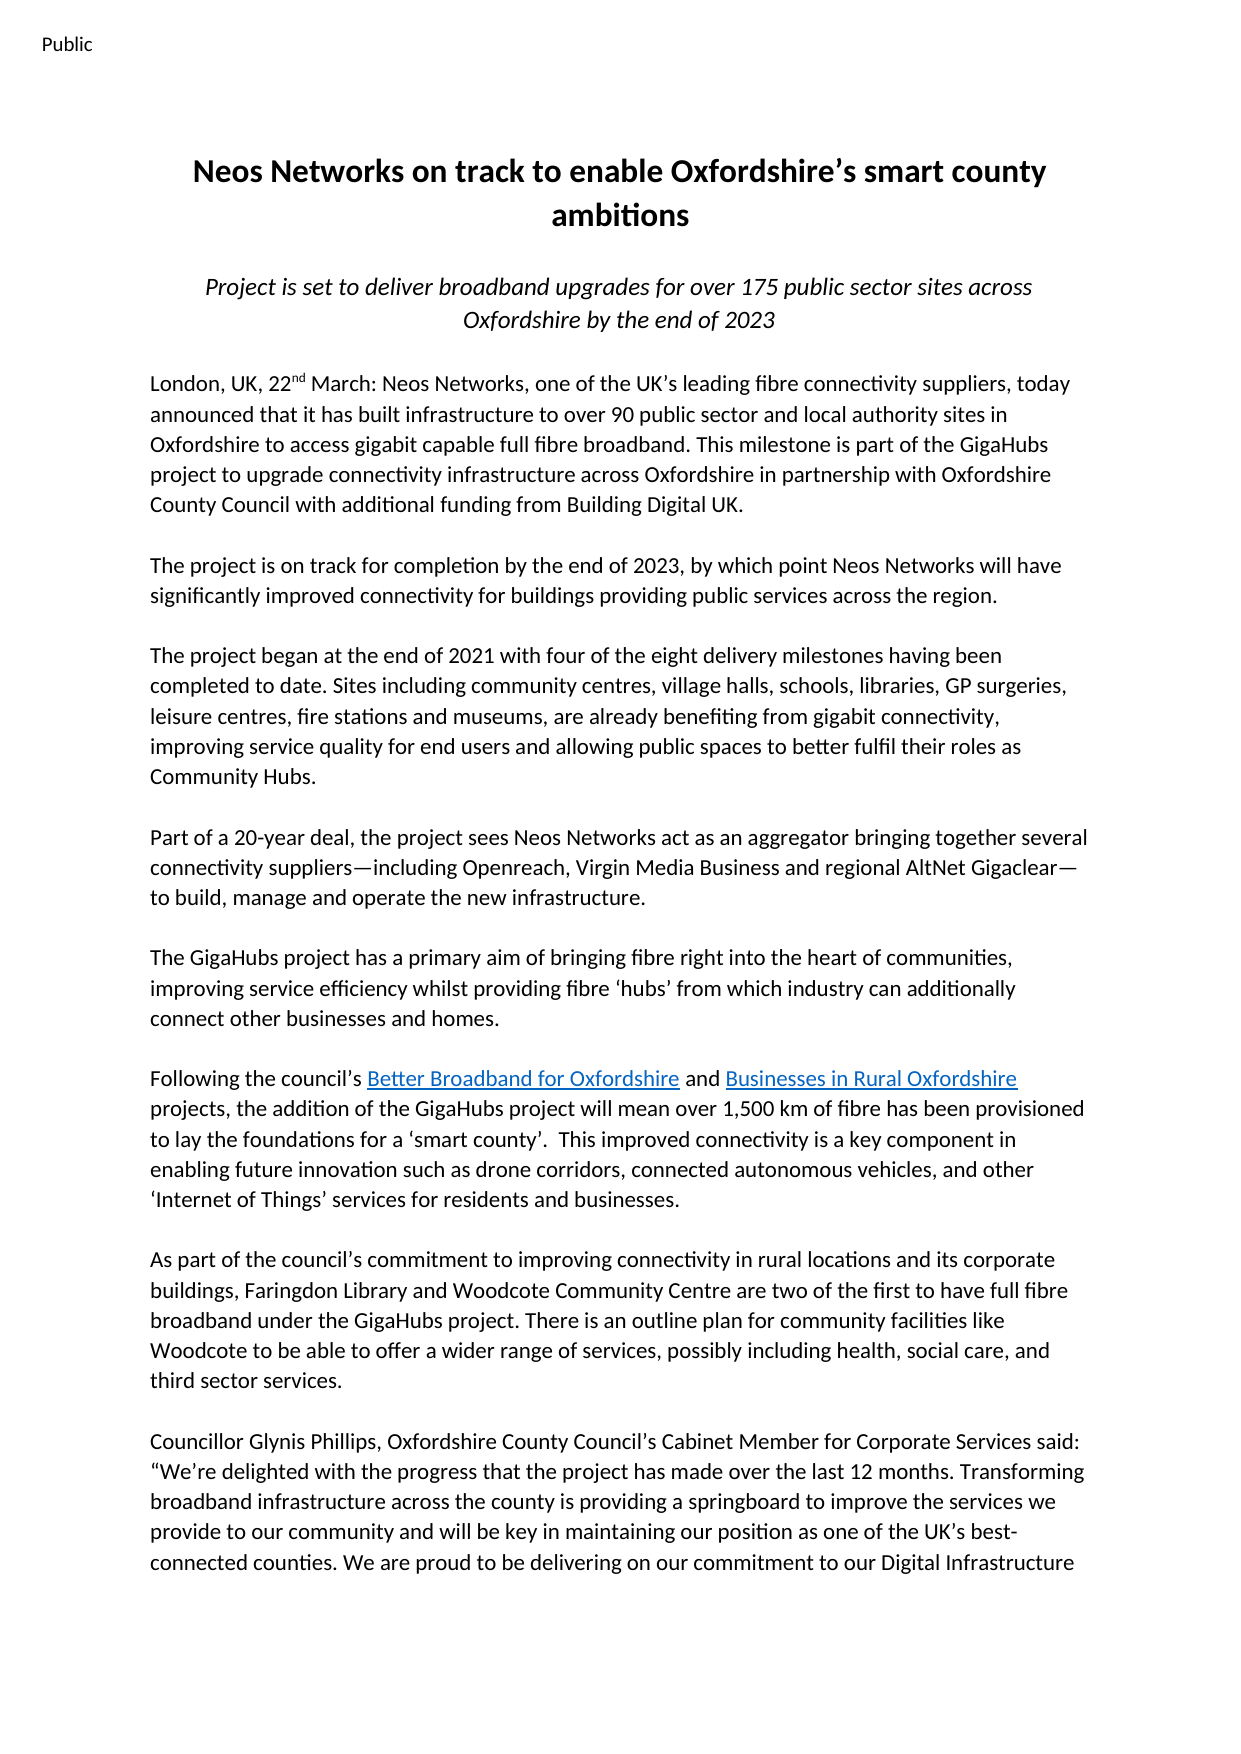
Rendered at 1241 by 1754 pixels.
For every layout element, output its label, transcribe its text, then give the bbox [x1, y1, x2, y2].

text As part of the council’s commitment to improving connectivity in rural locations and its corporate buildings, Faringdon Library and Woodcote Community Centre are two of the first to have full fibre broadband under the GigaHubs project. There is an outline plan for community facilities like Woodcote to be able to offer a wider range of services, possibly including health, social care, and third sector services. [150, 1246, 1090, 1394]
text Project is set to deliver broadband upgrades for over 175 public sector sites across Oxfordshire by the end of 2023 [150, 271, 1090, 334]
text The project began at the end of 2021 with four of the eight delivery milestones having been completed to date. Sites including community centres, village halls, schools, libraries, GP surgeries, leisure centres, fire stations and museums, are already benefiting from gigabit connectivity, improving service quality for end users and allowing public spaces to better fulfil their roles as Community Hubs. [150, 641, 1090, 790]
text Part of a 20-year deal, the project sees Neos Networks act as an aggregator bringing together several connectivity suppliers—including Openreach, Virgin Media Business and regional AltNet Gigaclear—to build, manage and operate the new infrastructure. [150, 823, 1090, 911]
text Following the council’s Better Broadband for Oxfordshire and Businesses in Rural Oxfordshire projects, the addition of the GigaHubs project will mean over 1,500 km of fibre has been provisioned to lay the foundations for a ‘smart county’. This improved connectivity is a key component in enabling future innovation such as drone corridors, connected autonomous vehicles, and other ‘Internet of Things’ services for residents and businesses. [150, 1064, 1090, 1213]
text The project is on track for completion by the end of 2023, by which point Neos Networks will have significantly improved connectivity for buildings providing public services across the region. [150, 551, 1090, 609]
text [150, 1427, 1090, 1576]
text Neos Networks on track to enable Oxfordshire’s smart county ambitions [150, 150, 1090, 235]
text London, UK, 22nd March: Neos Networks, one of the UK’s leading fibre connectivity suppliers, today announced that it has built infrastructure to over 90 public sector and local authority sites in Oxfordshire to access gigabit capable full fibre broadband. This milestone is part of the GigaHubs project to upgrade connectivity infrastructure across Oxfordshire in partnership with Oxfordshire County Council with additional funding from Building Digital UK. [150, 369, 1090, 518]
text The GigaHubs project has a primary aim of bringing fibre right into the heart of communities, improving service efficiency whilst providing fibre ‘hubs’ from which industry can additionally connect other businesses and homes. [150, 943, 1090, 1032]
